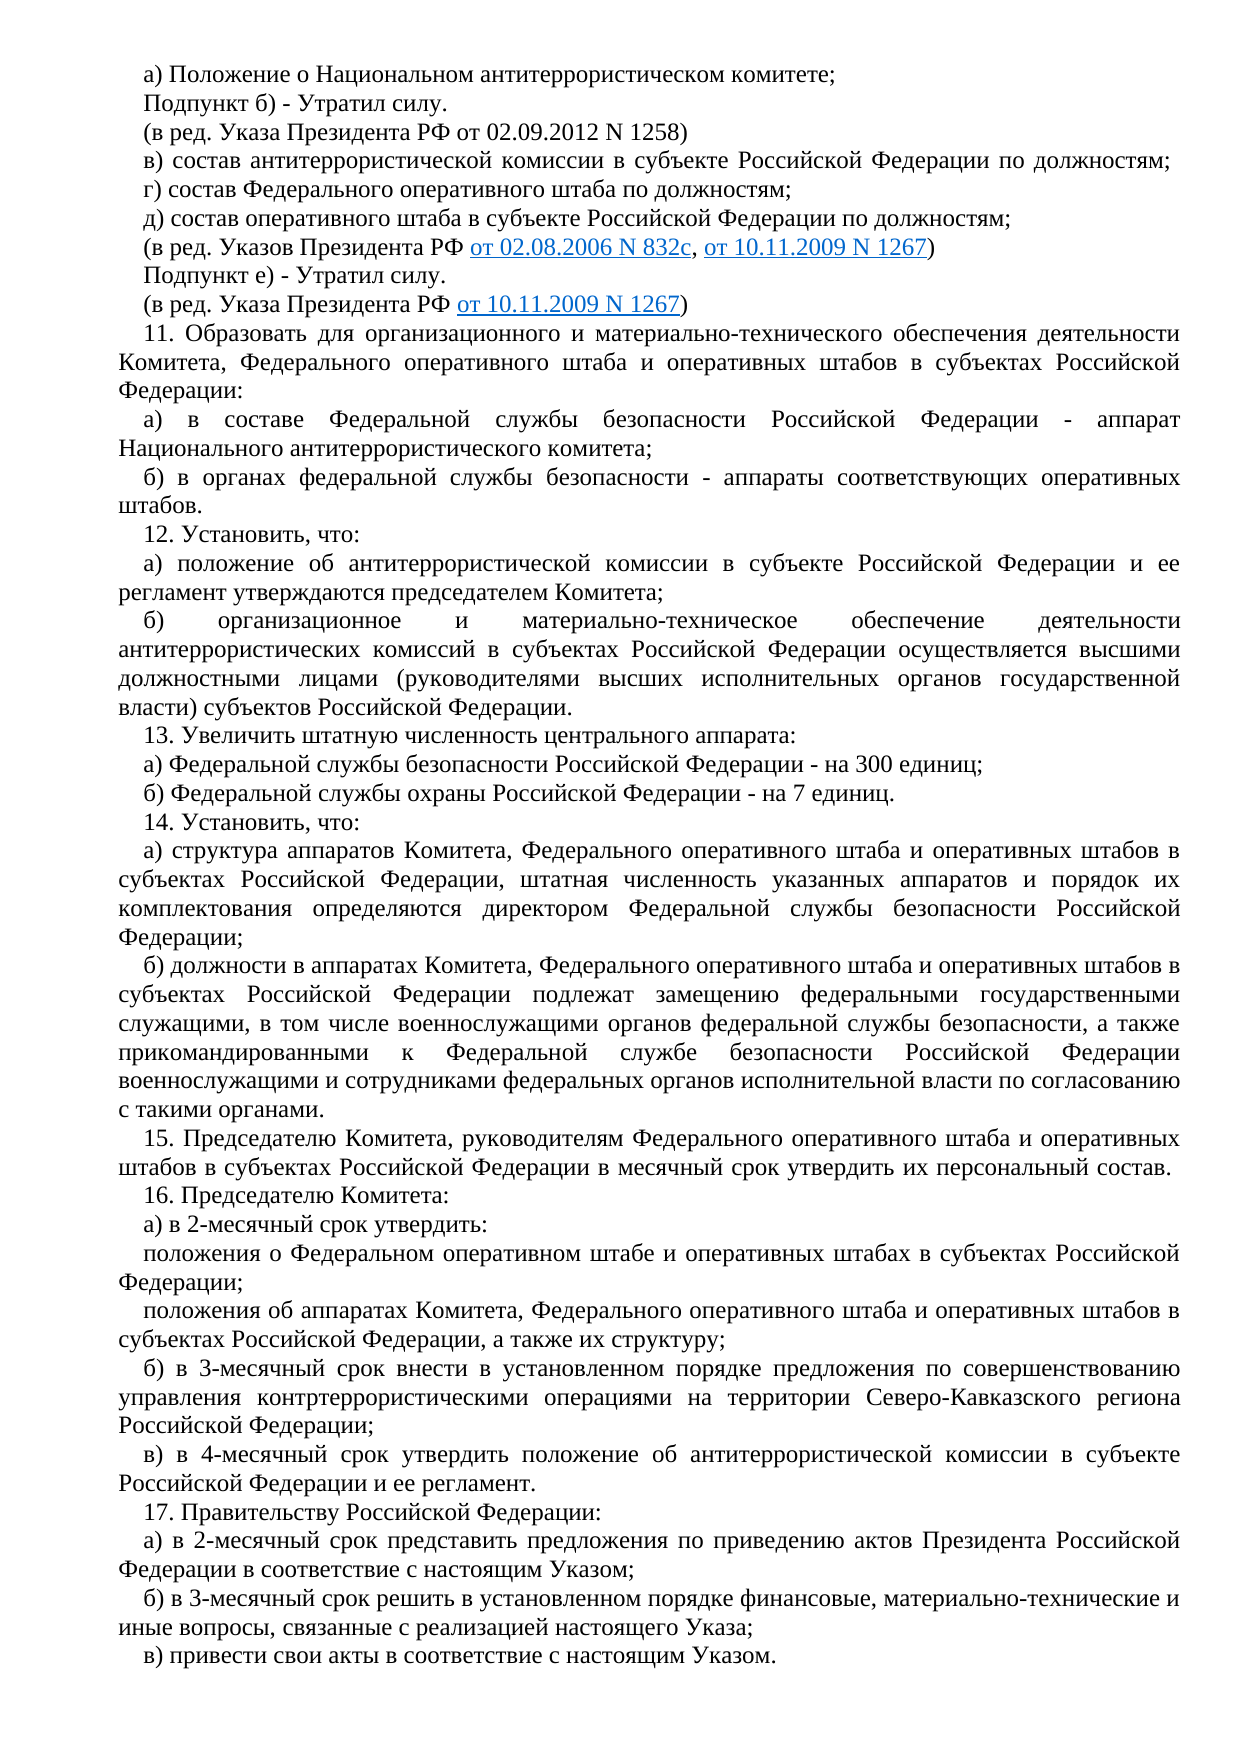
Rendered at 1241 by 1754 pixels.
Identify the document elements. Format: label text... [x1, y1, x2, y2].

text 15. Председателю Комитета, руководителям Федерального оперативного штаба и оперативных штабов в субъектах Российской Федерации в месячный срок утвердить их персональный состав. 16. Председателю Комитета: [118, 1123, 1181, 1209]
text Подпункт е) - Утратил силу. [118, 260, 1181, 289]
text б) в 3-месячный срок внести в установленном порядке предложения по совершенствованию управления контртеррористическими операциями на территории Северо-Кавказского региона Российской Федерации; [118, 1353, 1181, 1439]
text в) состав антитеррористической комиссии в субъекте Российской Федерации по должностям; г) состав Федерального оперативного штаба по должностям; [118, 145, 1181, 203]
text (в ред. Указа Президента РФ от 02.09.2012 N 1258) [118, 117, 1181, 145]
text 11. Образовать для организационного и материально-технического обеспечения деятельности Комитета, Федерального оперативного штаба и оперативных штабов в субъектах Российской Федерации: а) в составе Федеральной службы безопасности Российской Федерации - аппарат Национального антитеррористического комитета; [118, 318, 1181, 462]
text 14. Установить, что: [118, 807, 1181, 835]
text а) Федеральной службы безопасности Российской Федерации - на 300 единиц; [118, 749, 1181, 778]
text б) Федеральной службы охраны Российской Федерации - на 7 единиц. [118, 778, 1181, 807]
text б) организационное и материально-техническое обеспечение деятельности антитеррористических комиссий в субъектах Российской Федерации осуществляется высшими должностными лицами (руководителями высших исполнительных органов государственной власти) субъектов Российской Федерации. [118, 605, 1181, 720]
text б) в 3-месячный срок решить в установленном порядке финансовые, материально-технические и иные вопросы, связанные с реализацией настоящего Указа; [118, 1583, 1181, 1640]
text в) привести свои акты в соответствие с настоящим Указом. [118, 1640, 1181, 1669]
text Подпункт б) - Утратил силу. [118, 88, 1181, 117]
text а) в 2-месячный срок утвердить: [118, 1209, 1181, 1238]
text (в ред. Указа Президента РФ от 10.11.2009 N 1267) [118, 289, 1181, 318]
text 17. Правительству Российской Федерации: [118, 1497, 1181, 1525]
text положения о Федеральном оперативном штабе и оперативных штабах в субъектах Российской Федерации; положения об аппаратах Комитета, Федерального оперативного штаба и оперативных штабов в субъектах Российской Федерации, а также их структуру; [118, 1238, 1181, 1353]
text в) в 4-месячный срок утвердить положение об антитеррористической комиссии в субъекте Российской Федерации и ее регламент. [118, 1439, 1181, 1497]
text б) в органах федеральной службы безопасности - аппараты соответствующих оперативных штабов. 12. Установить, что: [118, 462, 1181, 548]
text а) структура аппаратов Комитета, Федерального оперативного штаба и оперативных штабов в субъектах Российской Федерации, штатная численность указанных аппаратов и порядок их комплектования определяются директором Федеральной службы безопасности Российской Федерации; б) должности в аппаратах Комитета, Федерального оперативного штаба и оперативных штабов в субъектах Российской Федерации подлежат замещению федеральными государственными служащими, в том числе военнослужащими органов федеральной службы безопасности, а также прикомандированными к Федеральной службе безопасности Российской Федерации военнослужащими и сотрудниками федеральных органов исполнительной власти по согласованию с такими органами. [118, 835, 1181, 1123]
text 13. Увеличить штатную численность центрального аппарата: [118, 720, 1181, 749]
text а) в 2-месячный срок представить предложения по приведению актов Президента Российской Федерации в соответствие с настоящим Указом; [118, 1525, 1181, 1583]
text а) Положение о Национальном антитеррористическом комитете; [118, 59, 1181, 88]
text (в ред. Указов Президента РФ от 02.08.2006 N 832с, от 10.11.2009 N 1267) [118, 232, 1181, 260]
text д) состав оперативного штаба в субъекте Российской Федерации по должностям; [118, 203, 1181, 232]
text а) положение об антитеррористической комиссии в субъекте Российской Федерации и ее регламент утверждаются председателем Комитета; [118, 548, 1181, 605]
